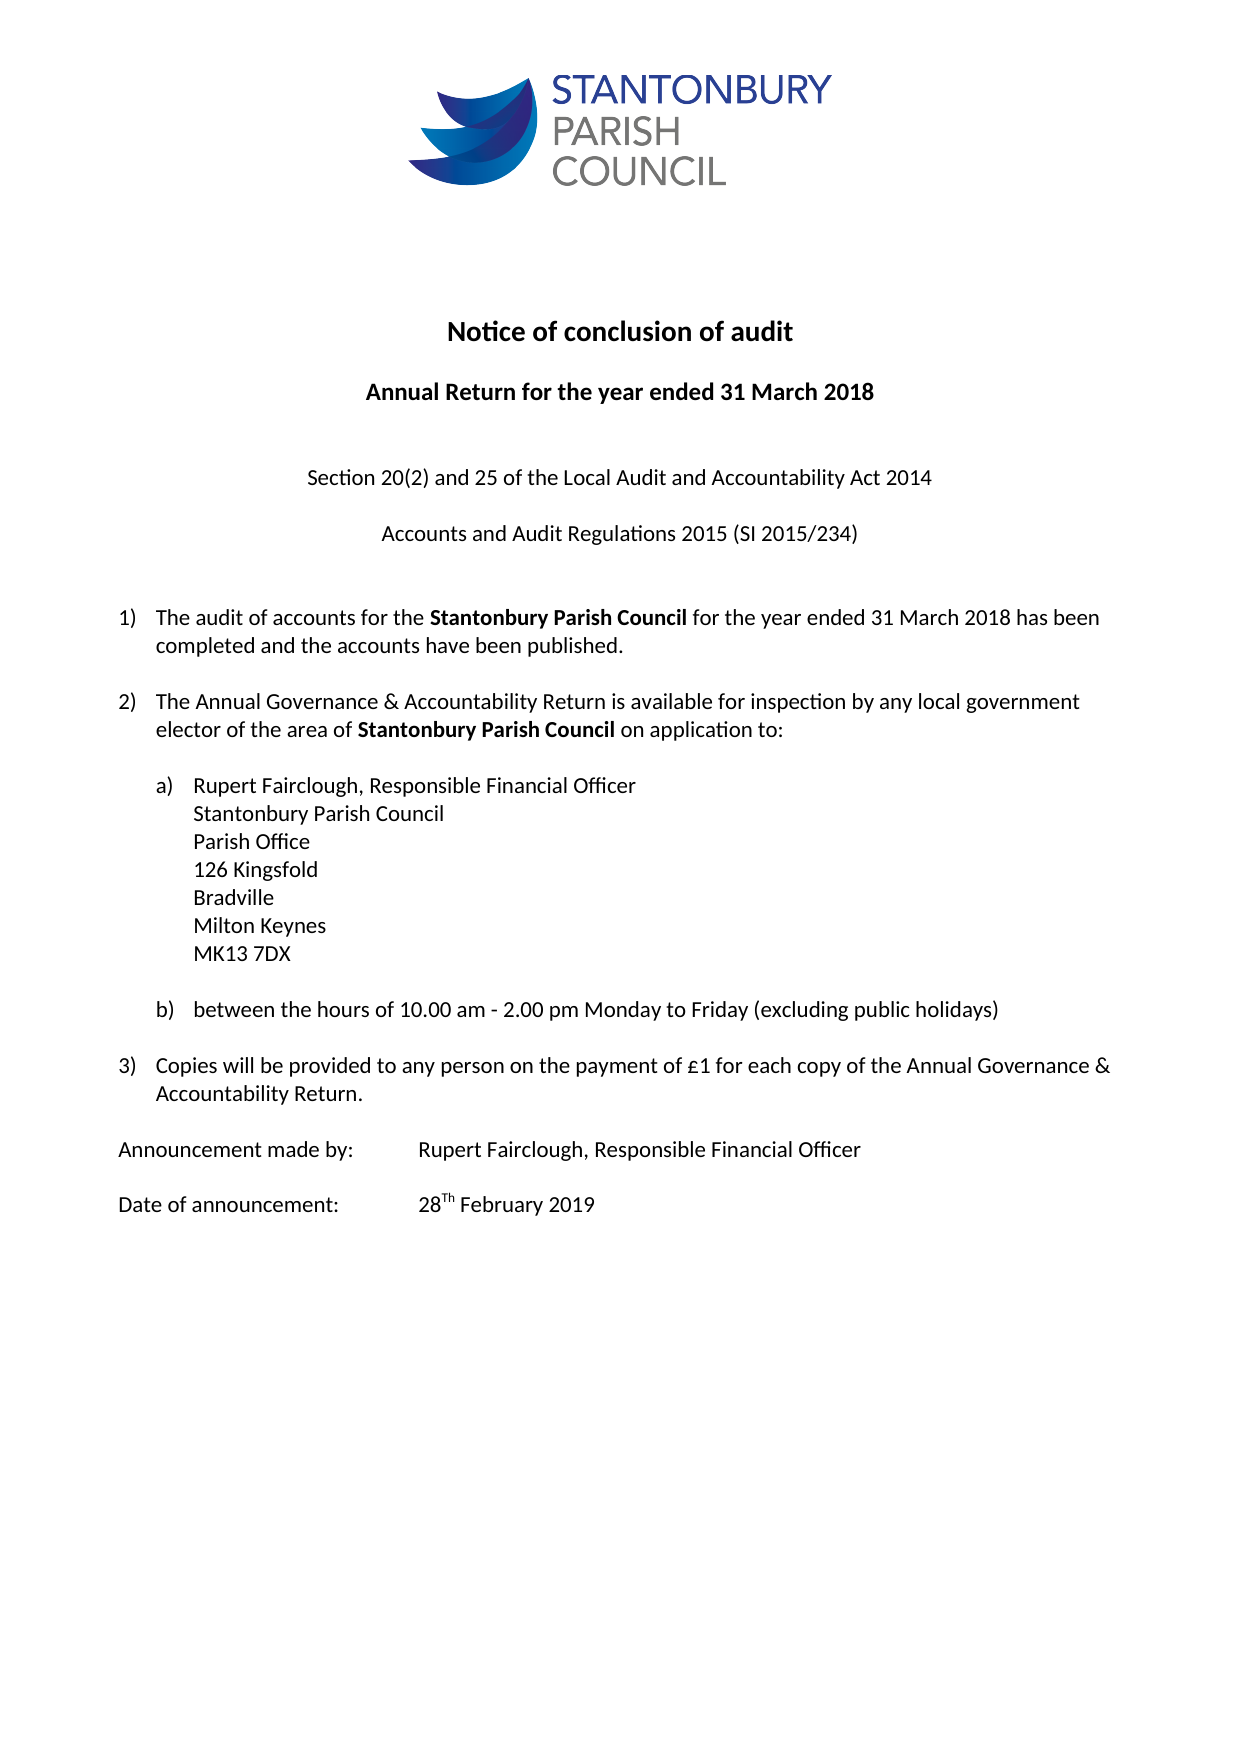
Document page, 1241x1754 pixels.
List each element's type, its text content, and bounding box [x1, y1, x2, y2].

text 126 Kingsfold [118, 855, 1122, 883]
subtitle Annual Return for the year ended 31 March 2018 [118, 376, 1122, 407]
text Section 20(2) and 25 of the Local Audit and Accountability Act 2014 [118, 463, 1122, 491]
list Copies will be provided to any person on the payment of £1 for each copy of the Annual Governance & Accountability Return. [118, 1051, 1122, 1107]
list Rupert Fairclough, Responsible Financial Officer [156, 771, 1122, 799]
list The Annual Governance & Accountability Return is available for inspection by any local government elector of the area of Stantonbury Parish Council on application to: [118, 687, 1122, 743]
text Milton Keynes [118, 911, 1122, 939]
text Parish Office [193, 827, 1122, 855]
text MK13 7DX [118, 939, 1122, 967]
text Stantonbury Parish Council [118, 799, 1122, 827]
text Announcement made by: Rupert Fairclough, Responsible Financial Officer [118, 1136, 1122, 1163]
text Date of announcement: 28Th February 2019 [118, 1190, 1122, 1218]
text Accounts and Audit Regulations 2015 (SI 2015/234) [118, 519, 1122, 547]
text Notice of conclusion of audit [118, 313, 1122, 348]
list The audit of accounts for the Stantonbury Parish Council for the year ended 31 March 2018 has been completed and the accounts have been published. [118, 603, 1122, 659]
text Bradville [118, 883, 1122, 911]
list between the hours of 10.00 am - 2.00 pm Monday to Friday (excluding public holidays) [156, 995, 1122, 1023]
picture [407, 75, 833, 186]
